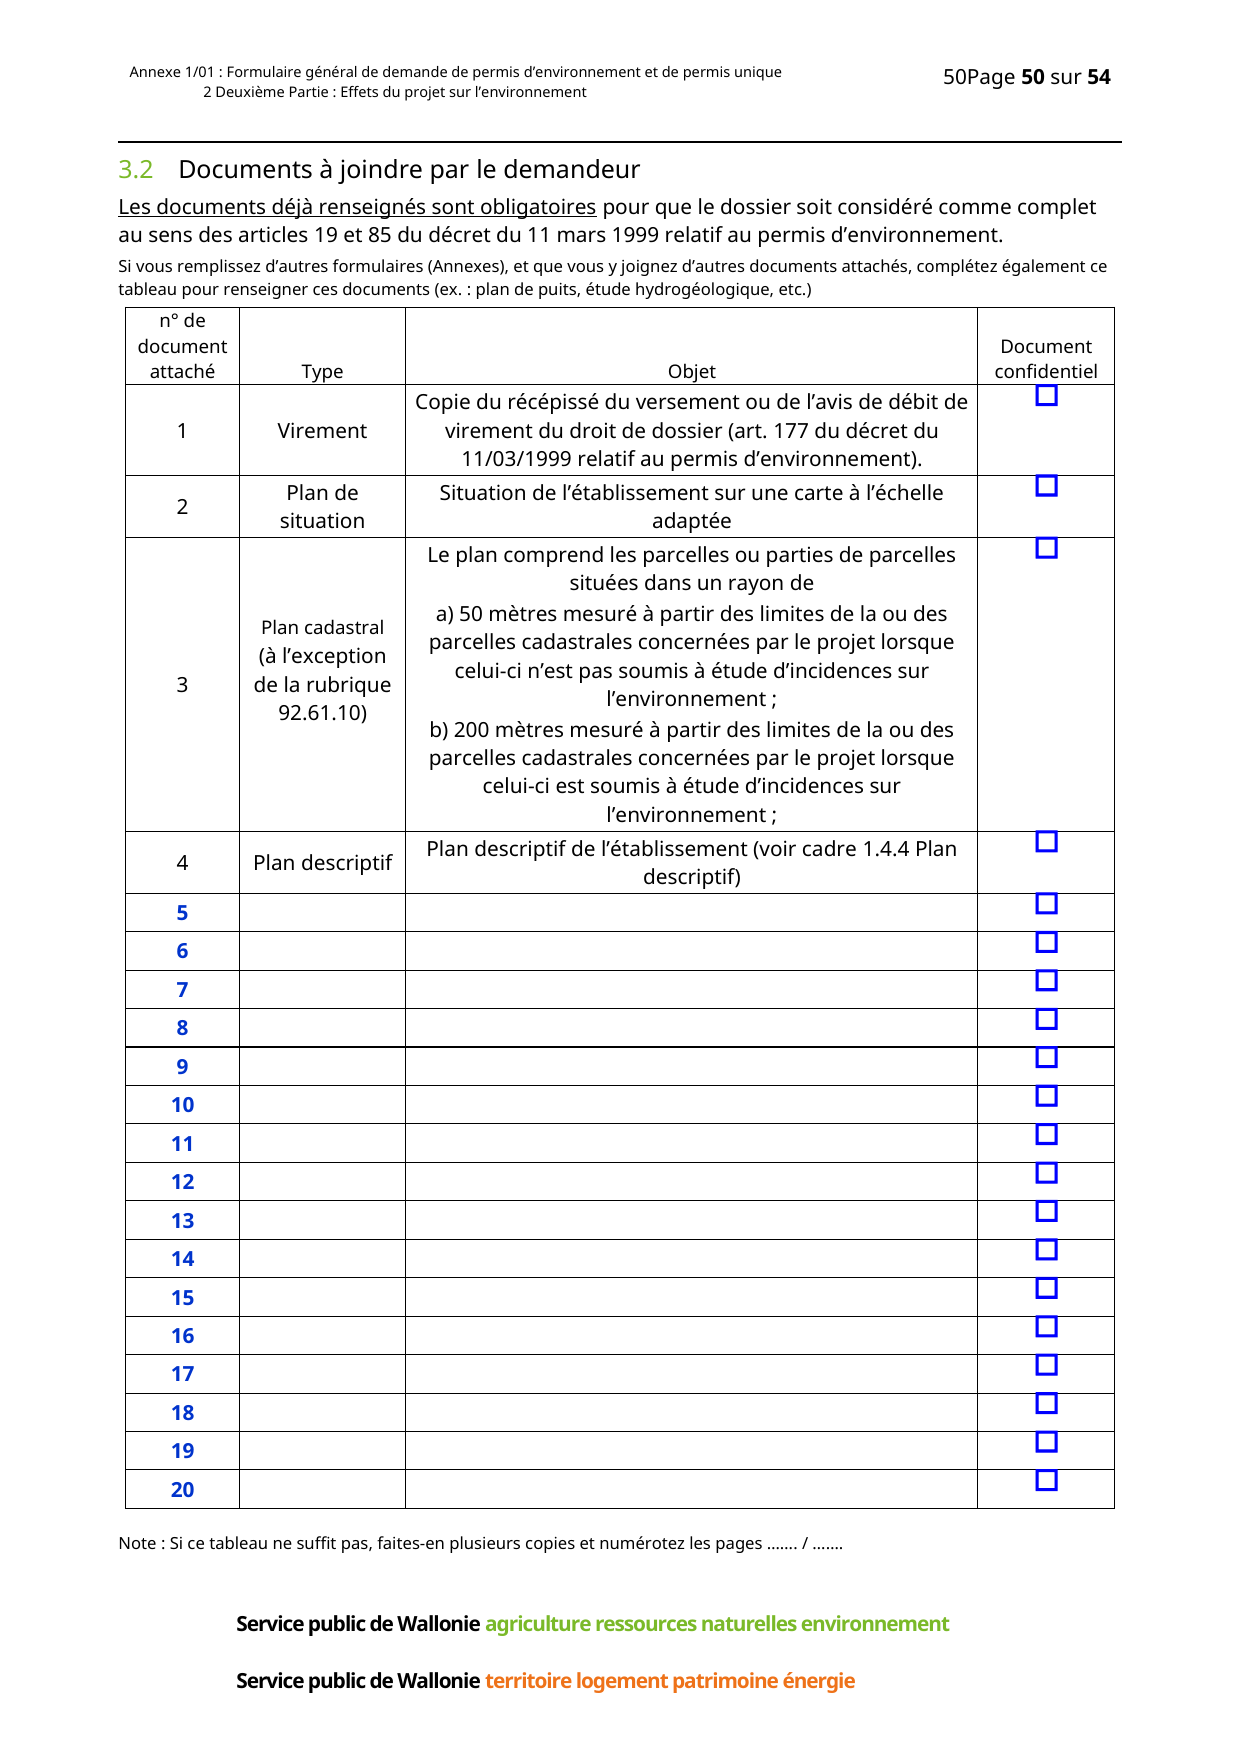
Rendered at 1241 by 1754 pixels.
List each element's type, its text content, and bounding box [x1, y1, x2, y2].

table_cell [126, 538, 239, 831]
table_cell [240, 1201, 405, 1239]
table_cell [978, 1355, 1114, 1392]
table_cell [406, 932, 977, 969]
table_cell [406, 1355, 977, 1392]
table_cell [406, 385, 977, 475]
text Les documents déjà renseignés sont obligatoires pour que le dossier soit considéré comme complet au sens des articles 19 et 85 du décret du 11 mars 1999 relatif au permis d’environnement. [118, 192, 1122, 249]
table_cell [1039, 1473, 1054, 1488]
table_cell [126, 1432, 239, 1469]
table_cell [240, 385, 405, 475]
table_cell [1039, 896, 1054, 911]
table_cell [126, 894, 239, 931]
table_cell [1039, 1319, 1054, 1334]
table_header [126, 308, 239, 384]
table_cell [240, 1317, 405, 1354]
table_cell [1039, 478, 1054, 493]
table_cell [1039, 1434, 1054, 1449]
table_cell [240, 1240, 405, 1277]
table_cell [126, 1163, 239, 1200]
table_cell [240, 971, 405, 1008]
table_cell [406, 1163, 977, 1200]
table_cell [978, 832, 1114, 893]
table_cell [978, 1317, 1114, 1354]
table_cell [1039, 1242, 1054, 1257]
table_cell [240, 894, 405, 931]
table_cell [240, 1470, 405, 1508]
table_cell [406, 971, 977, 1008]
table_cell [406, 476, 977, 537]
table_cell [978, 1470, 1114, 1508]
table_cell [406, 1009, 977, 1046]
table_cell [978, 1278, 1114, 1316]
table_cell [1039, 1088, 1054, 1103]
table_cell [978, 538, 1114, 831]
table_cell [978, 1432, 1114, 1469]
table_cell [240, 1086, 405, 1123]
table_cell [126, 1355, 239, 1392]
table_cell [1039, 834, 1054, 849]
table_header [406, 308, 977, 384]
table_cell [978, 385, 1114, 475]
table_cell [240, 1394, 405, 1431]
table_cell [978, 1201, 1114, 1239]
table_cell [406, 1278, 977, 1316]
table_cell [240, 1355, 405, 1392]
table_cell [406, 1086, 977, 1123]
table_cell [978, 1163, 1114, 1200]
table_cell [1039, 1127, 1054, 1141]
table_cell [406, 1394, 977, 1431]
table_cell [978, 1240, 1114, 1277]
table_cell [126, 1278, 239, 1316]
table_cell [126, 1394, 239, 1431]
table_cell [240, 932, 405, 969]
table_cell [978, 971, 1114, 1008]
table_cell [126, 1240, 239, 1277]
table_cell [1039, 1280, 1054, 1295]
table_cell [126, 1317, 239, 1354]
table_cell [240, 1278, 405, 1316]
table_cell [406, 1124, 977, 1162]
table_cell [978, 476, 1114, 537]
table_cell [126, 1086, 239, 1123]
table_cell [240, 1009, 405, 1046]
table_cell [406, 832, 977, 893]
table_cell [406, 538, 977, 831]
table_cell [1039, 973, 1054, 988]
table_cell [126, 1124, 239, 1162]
text Note : Si ce tableau ne suffit pas, faites-en plusieurs copies et numérotez les pages ……. / ……. [118, 1531, 1122, 1554]
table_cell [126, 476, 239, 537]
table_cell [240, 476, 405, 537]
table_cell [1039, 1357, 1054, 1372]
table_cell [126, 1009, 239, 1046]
text Si vous remplissez d’autres formulaires (Annexes), et que vous y joignez d’autres documents attachés, complétez également ce tableau pour renseigner ces documents (ex. : plan de puits, étude hydrogéologique, etc.) [118, 255, 1122, 300]
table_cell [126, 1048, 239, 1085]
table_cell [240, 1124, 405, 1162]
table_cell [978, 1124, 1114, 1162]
subtitle Documents à joindre par le demandeur [118, 152, 1122, 186]
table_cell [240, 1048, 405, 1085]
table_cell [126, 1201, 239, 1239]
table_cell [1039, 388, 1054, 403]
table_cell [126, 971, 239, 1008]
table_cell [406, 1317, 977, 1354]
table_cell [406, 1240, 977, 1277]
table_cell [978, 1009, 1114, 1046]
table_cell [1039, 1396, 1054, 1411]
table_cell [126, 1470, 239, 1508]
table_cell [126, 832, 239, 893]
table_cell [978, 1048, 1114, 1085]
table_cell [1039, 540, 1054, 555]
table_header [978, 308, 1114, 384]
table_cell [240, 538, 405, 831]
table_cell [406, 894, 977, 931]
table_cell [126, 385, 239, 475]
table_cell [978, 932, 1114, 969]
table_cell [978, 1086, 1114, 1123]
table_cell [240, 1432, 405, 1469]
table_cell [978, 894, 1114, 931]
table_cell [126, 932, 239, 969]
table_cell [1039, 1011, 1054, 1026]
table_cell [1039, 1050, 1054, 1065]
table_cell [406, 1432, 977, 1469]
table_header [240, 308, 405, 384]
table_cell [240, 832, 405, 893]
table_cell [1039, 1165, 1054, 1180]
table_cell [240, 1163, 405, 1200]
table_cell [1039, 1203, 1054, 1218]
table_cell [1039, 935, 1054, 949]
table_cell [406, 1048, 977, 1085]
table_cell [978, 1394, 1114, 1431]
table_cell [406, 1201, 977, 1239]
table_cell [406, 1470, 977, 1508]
